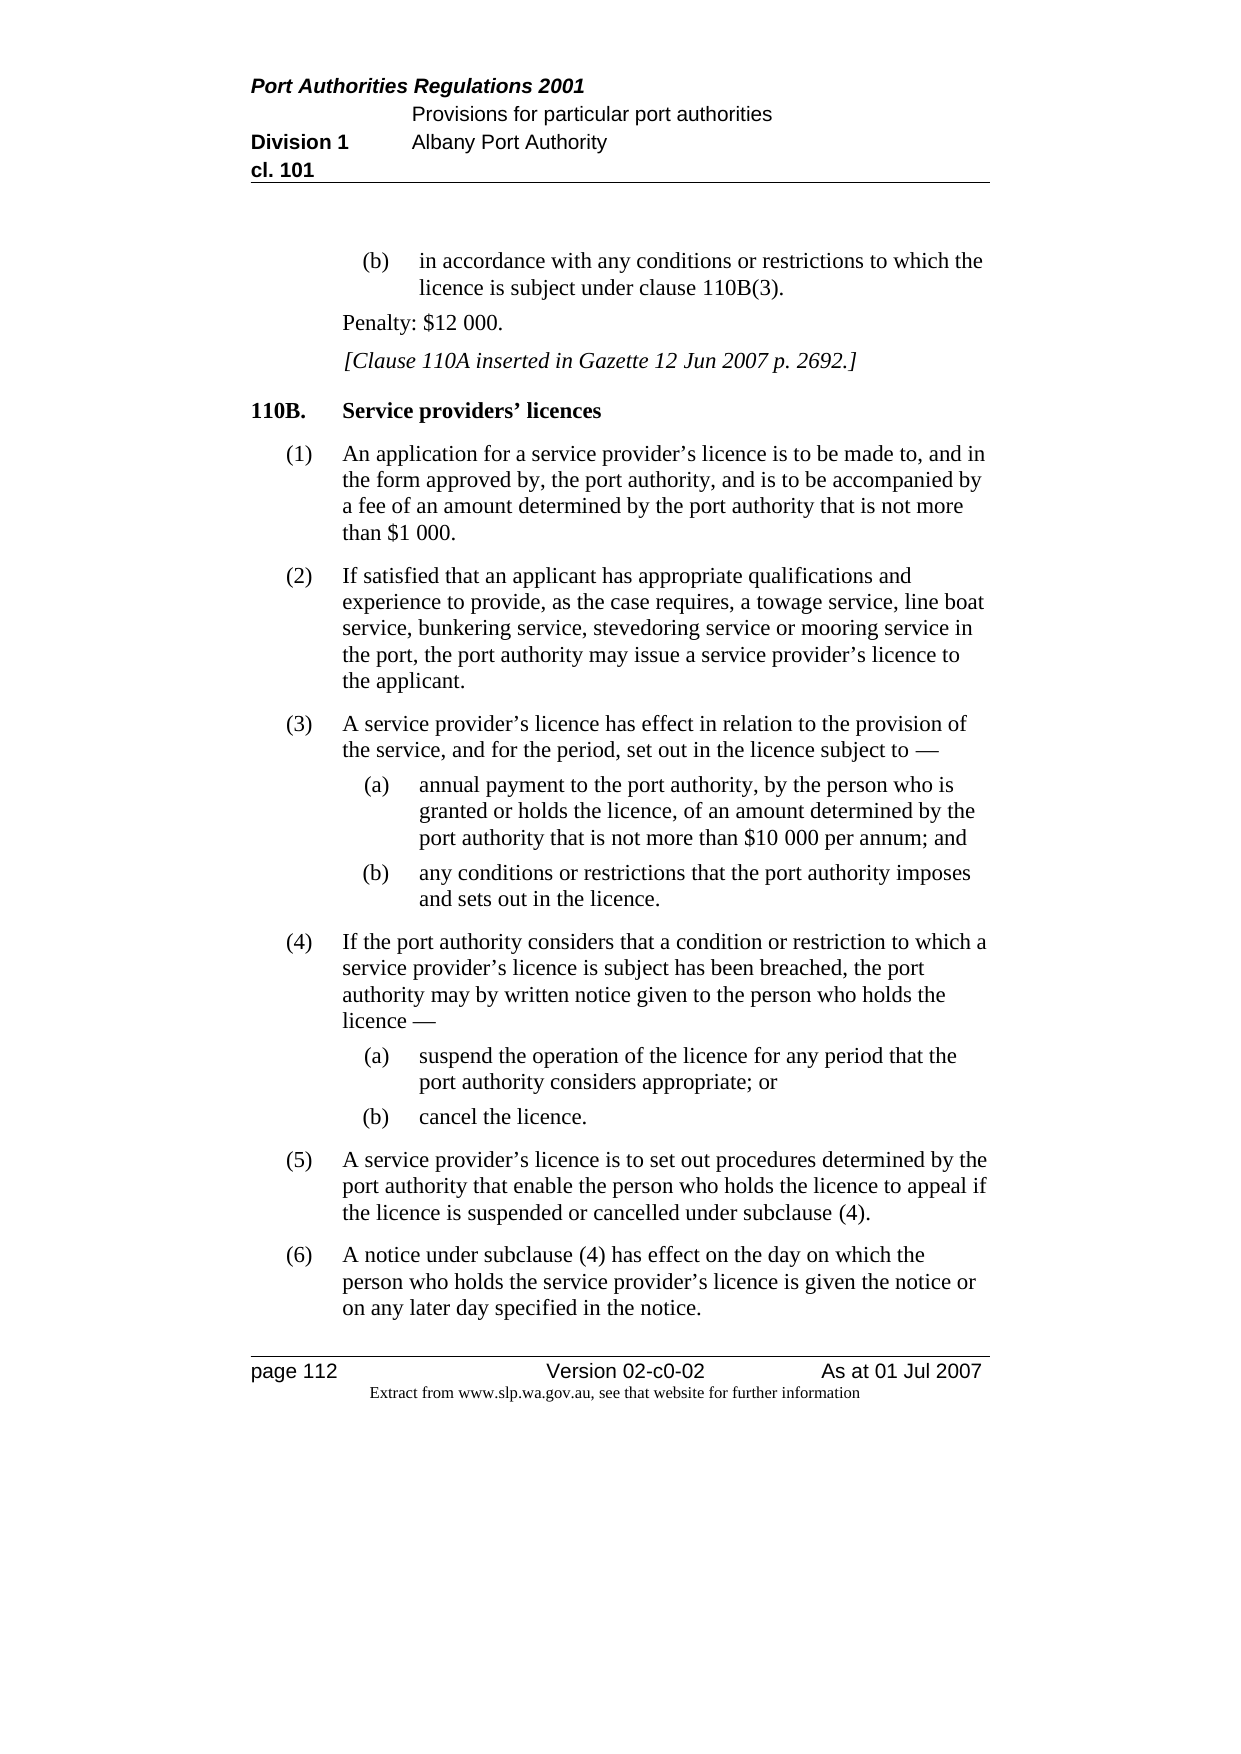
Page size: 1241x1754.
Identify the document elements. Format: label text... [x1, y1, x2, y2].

subtitle 110B. Service providers’ licences [251, 397, 990, 423]
text (5) A service provider’s licence is to set out procedures determined by the port authority that enable the person who holds the licence to appeal if the licence is suspended or cancelled under subclause (4). [251, 1146, 990, 1225]
text (a) suspend the operation of the licence for any period that the port authority considers appropriate; or [251, 1042, 990, 1094]
text (4) If the port authority considers that a condition or restriction to which a service provider’s licence is subject has been breached, the port authority may by written notice given to the person who holds the licence — [251, 928, 990, 1033]
text (b) any conditions or restrictions that the port authority imposes and sets out in the licence. [251, 859, 990, 911]
text (3) A service provider’s licence has effect in relation to the provision of the service, and for the period, set out in the licence subject to — [251, 710, 990, 763]
text (2) If satisfied that an applicant has appropriate qualifications and experience to provide, as the case requires, a towage service, line boat service, bunkering service, stevedoring service or mooring service in the port, the port authority may issue a service provider’s licence to the applicant. [251, 562, 990, 693]
text Penalty: $12 000. [251, 308, 990, 335]
text (1) An application for a service provider’s licence is to be made to, and in the form approved by, the port authority, and is to be accompanied by a fee of an amount determined by the port authority that is not more than $1 000. [251, 440, 990, 545]
text (a) annual payment to the port authority, by the person who is granted or holds the licence, of an amount determined by the port authority that is not more than $10 000 per annum; and [251, 771, 990, 850]
text (b) in accordance with any conditions or restrictions to which the licence is subject under clause 110B(3). [251, 247, 990, 300]
text [Clause 110A inserted in Gazette 12 Jun 2007 p. 2692.] [251, 347, 990, 374]
text (6) A notice under subclause (4) has effect on the day on which the person who holds the service provider’s licence is given the notice or on any later day specified in the notice. [251, 1242, 990, 1321]
text (b) cancel the licence. [251, 1103, 990, 1129]
